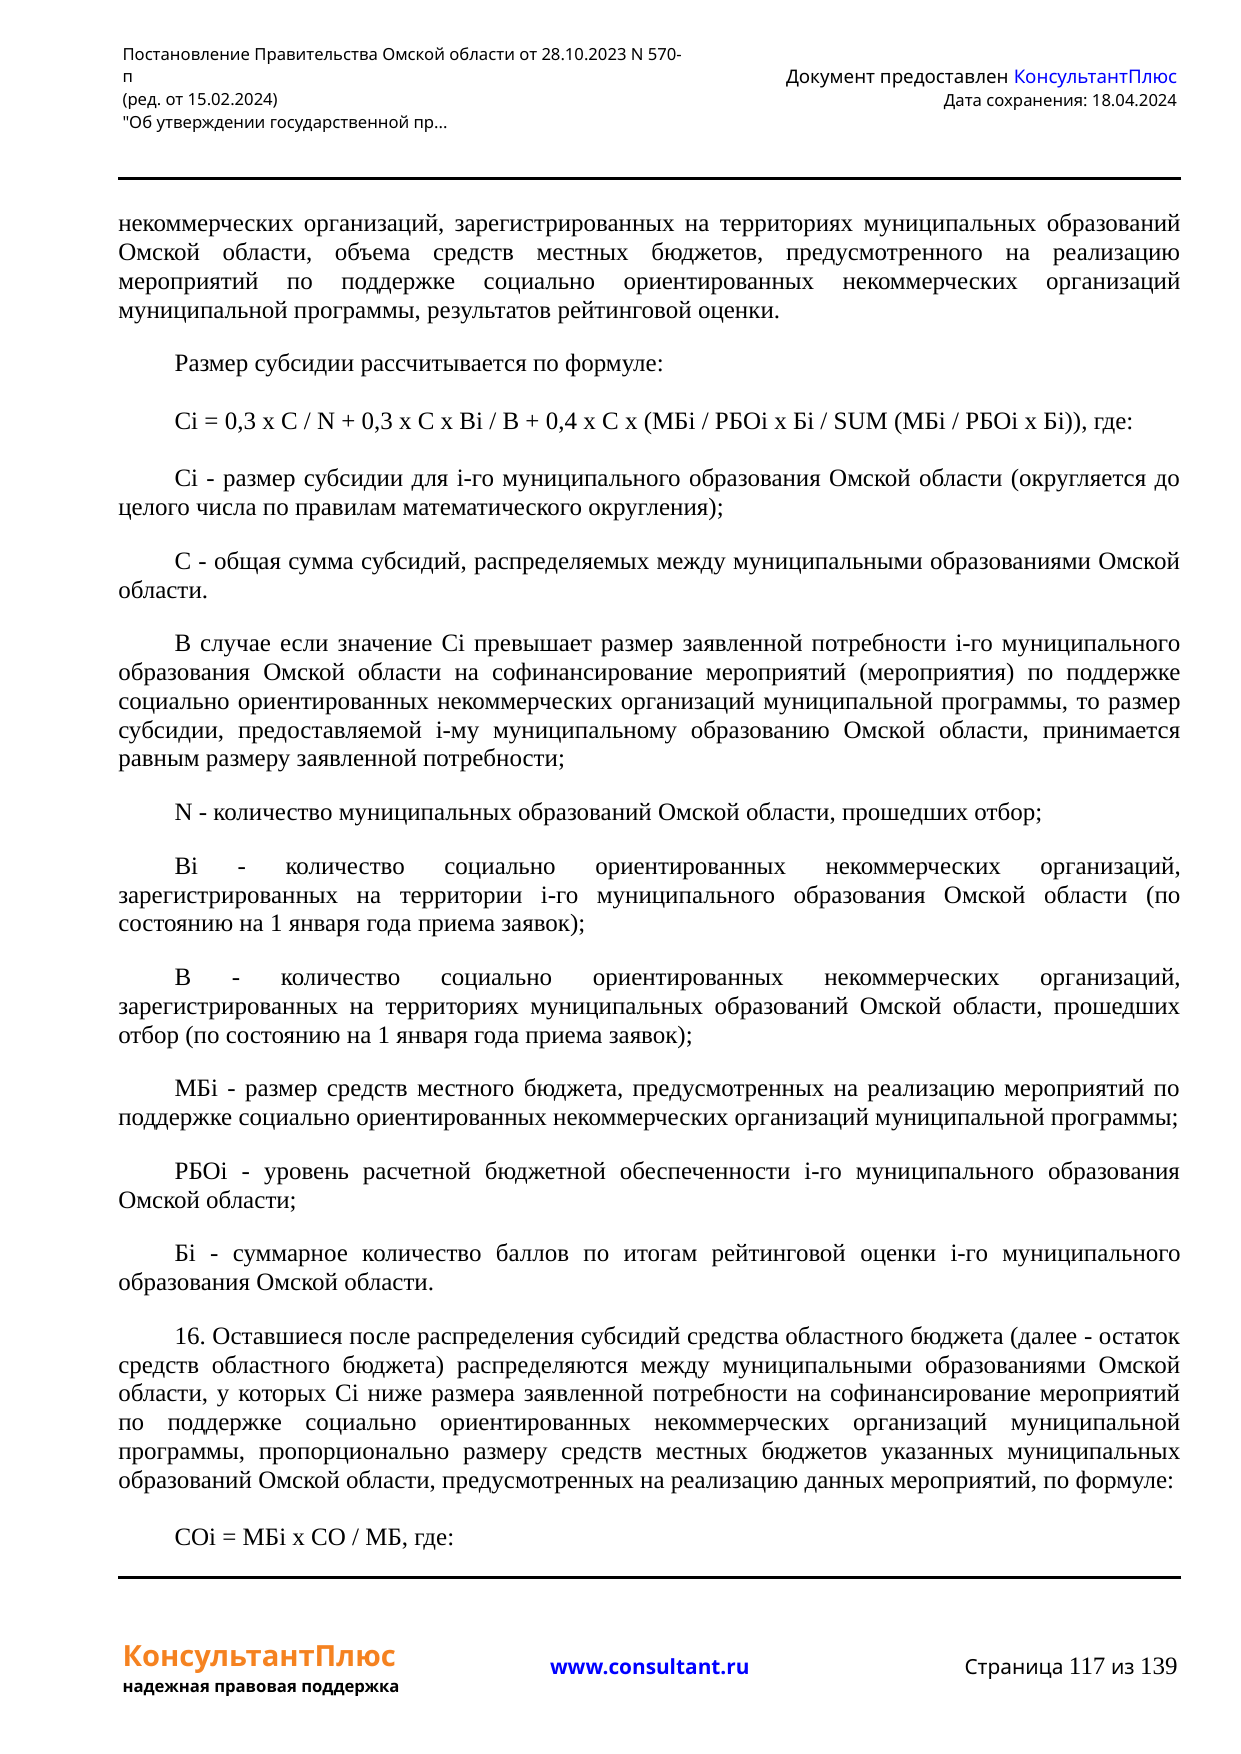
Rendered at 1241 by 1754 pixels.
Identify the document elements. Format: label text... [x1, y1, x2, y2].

text Размер субсидии рассчитывается по формуле: [118, 348, 1181, 377]
text С - общая сумма субсидий, распределяемых между муниципальными образованиями Омской области. [118, 546, 1181, 603]
text В - количество социально ориентированных некоммерческих организаций, зарегистрированных на территориях муниципальных образований Омской области, прошедших отбор (по состоянию на 1 января года приема заявок); [118, 962, 1181, 1048]
text Сi = 0,3 x С / N + 0,3 x С x Вi / В + 0,4 x С x (МБi / РБОi x Бi / SUM (МБi / РБОi x Бi)), где: [118, 406, 1181, 435]
text Бi - суммарное количество баллов по итогам рейтинговой оценки i-го муниципального образования Омской области. [118, 1238, 1181, 1296]
text Сi - размер субсидии для i-го муниципального образования Омской области (округляется до целого числа по правилам математического округления); [118, 463, 1181, 521]
text Вi - количество социально ориентированных некоммерческих организаций, зарегистрированных на территории i-го муниципального образования Омской области (по состоянию на 1 января года приема заявок); [118, 851, 1181, 937]
text РБОi - уровень расчетной бюджетной обеспеченности i-го муниципального образования Омской области; [118, 1156, 1181, 1213]
text В случае если значение Сi превышает размер заявленной потребности i-го муниципального образования Омской области на софинансирование мероприятий (мероприятия) по поддержке социально ориентированных некоммерческих организаций муниципальной программы, то размер субсидии, предоставляемой i-му муниципальному образованию Омской области, принимается равным размеру заявленной потребности; [118, 628, 1181, 772]
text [118, 208, 1181, 323]
text СОi = МБi x СО / МБ, где: [118, 1522, 1181, 1551]
text N - количество муниципальных образований Омской области, прошедших отбор; [118, 797, 1181, 826]
text МБi - размер средств местного бюджета, предусмотренных на реализацию мероприятий по поддержке социально ориентированных некоммерческих организаций муниципальной программы; [118, 1073, 1181, 1131]
text 16. Оставшиеся после распределения субсидий средства областного бюджета (далее - остаток средств областного бюджета) распределяются между муниципальными образованиями Омской области, у которых Сi ниже размера заявленной потребности на софинансирование мероприятий по поддержке социально ориентированных некоммерческих организаций муниципальной программы, пропорционально размеру средств местных бюджетов указанных муниципальных образований Омской области, предусмотренных на реализацию данных мероприятий, по формуле: [118, 1321, 1181, 1493]
